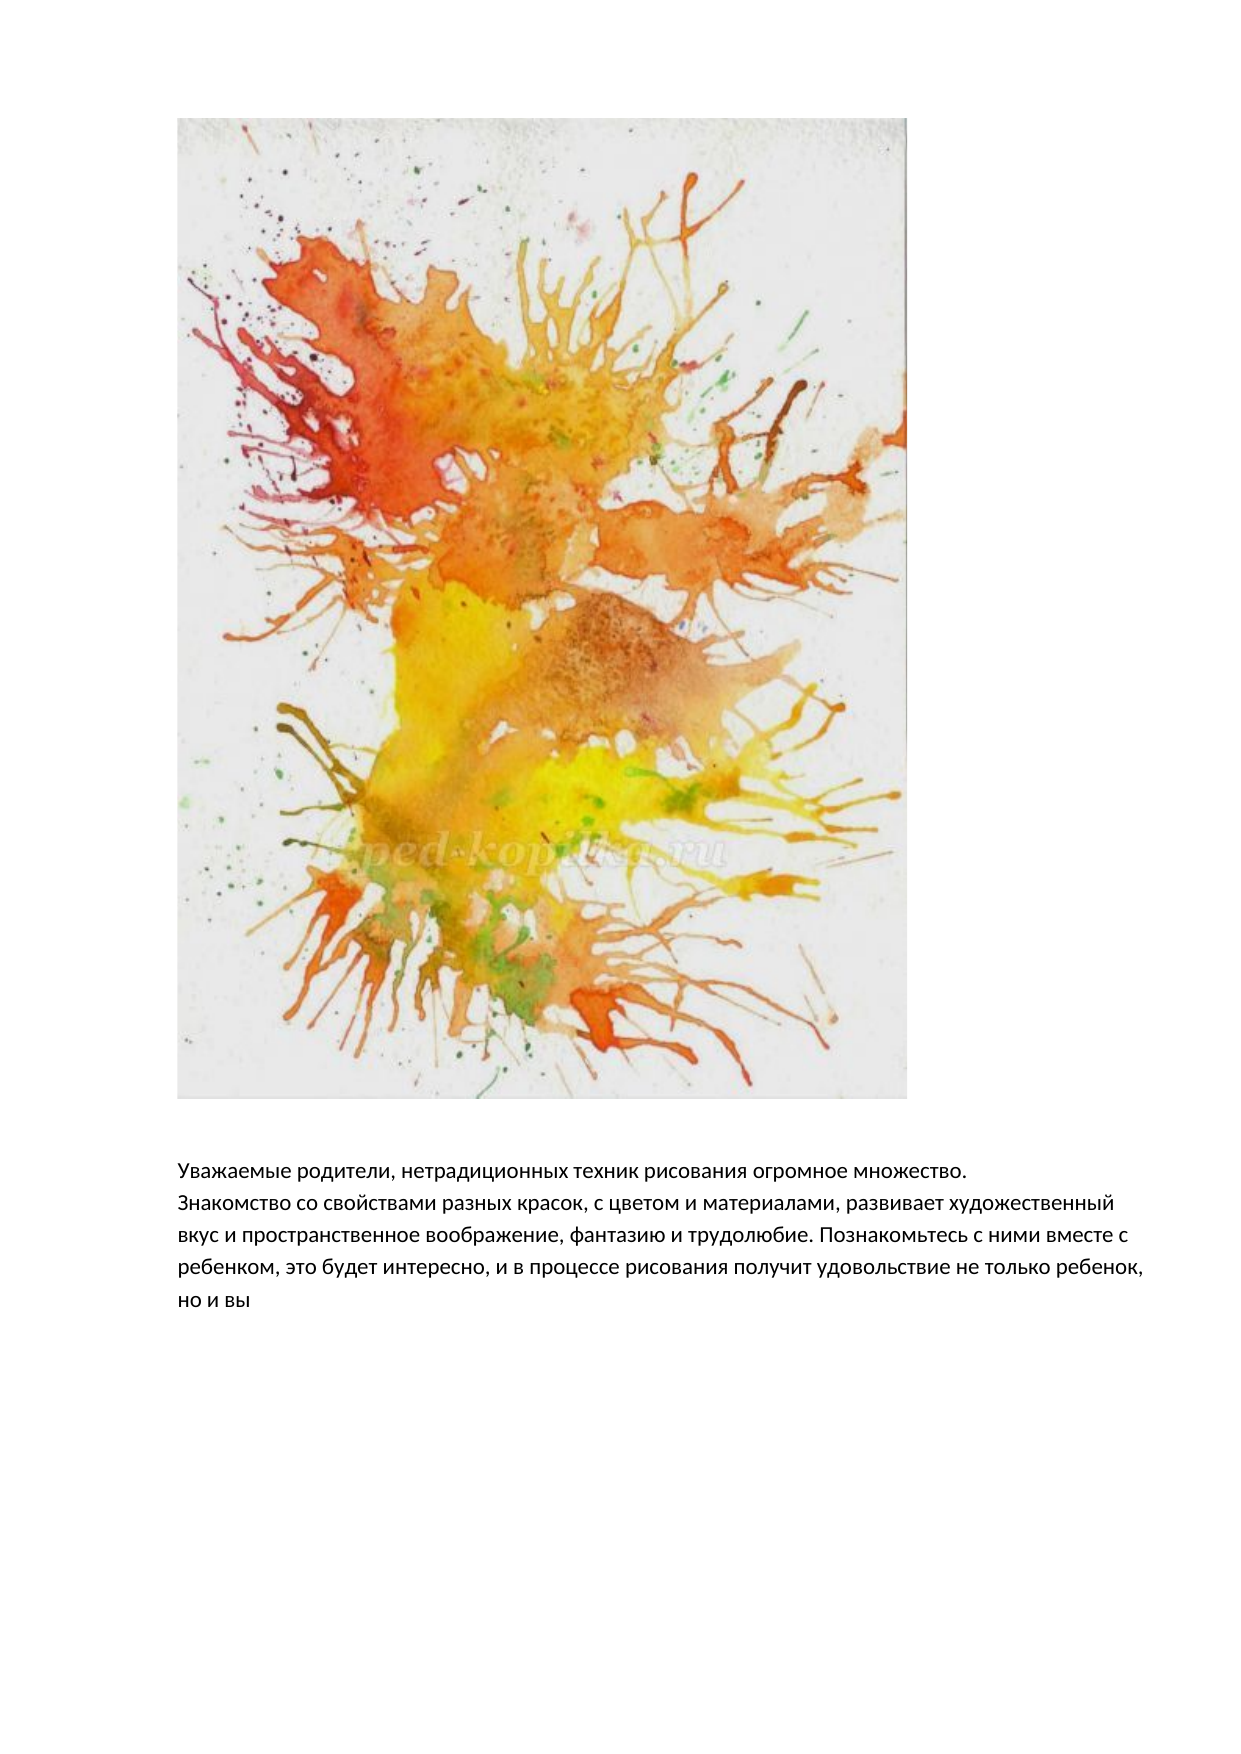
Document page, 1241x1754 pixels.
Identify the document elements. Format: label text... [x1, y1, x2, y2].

picture [177, 118, 908, 1099]
text Уважаемые родители, нетрадиционных техник рисования огромное множество. Знакомство со свойствами разных красок, с цветом и материалами, развивает художественный вкус и пространственное воображение, фантазию и трудолюбие. Познакомьтесь с ними вместе с ребенком, это будет интересно, и в процессе рисования получит удовольствие не только ребенок, но и вы [177, 1124, 1152, 1313]
